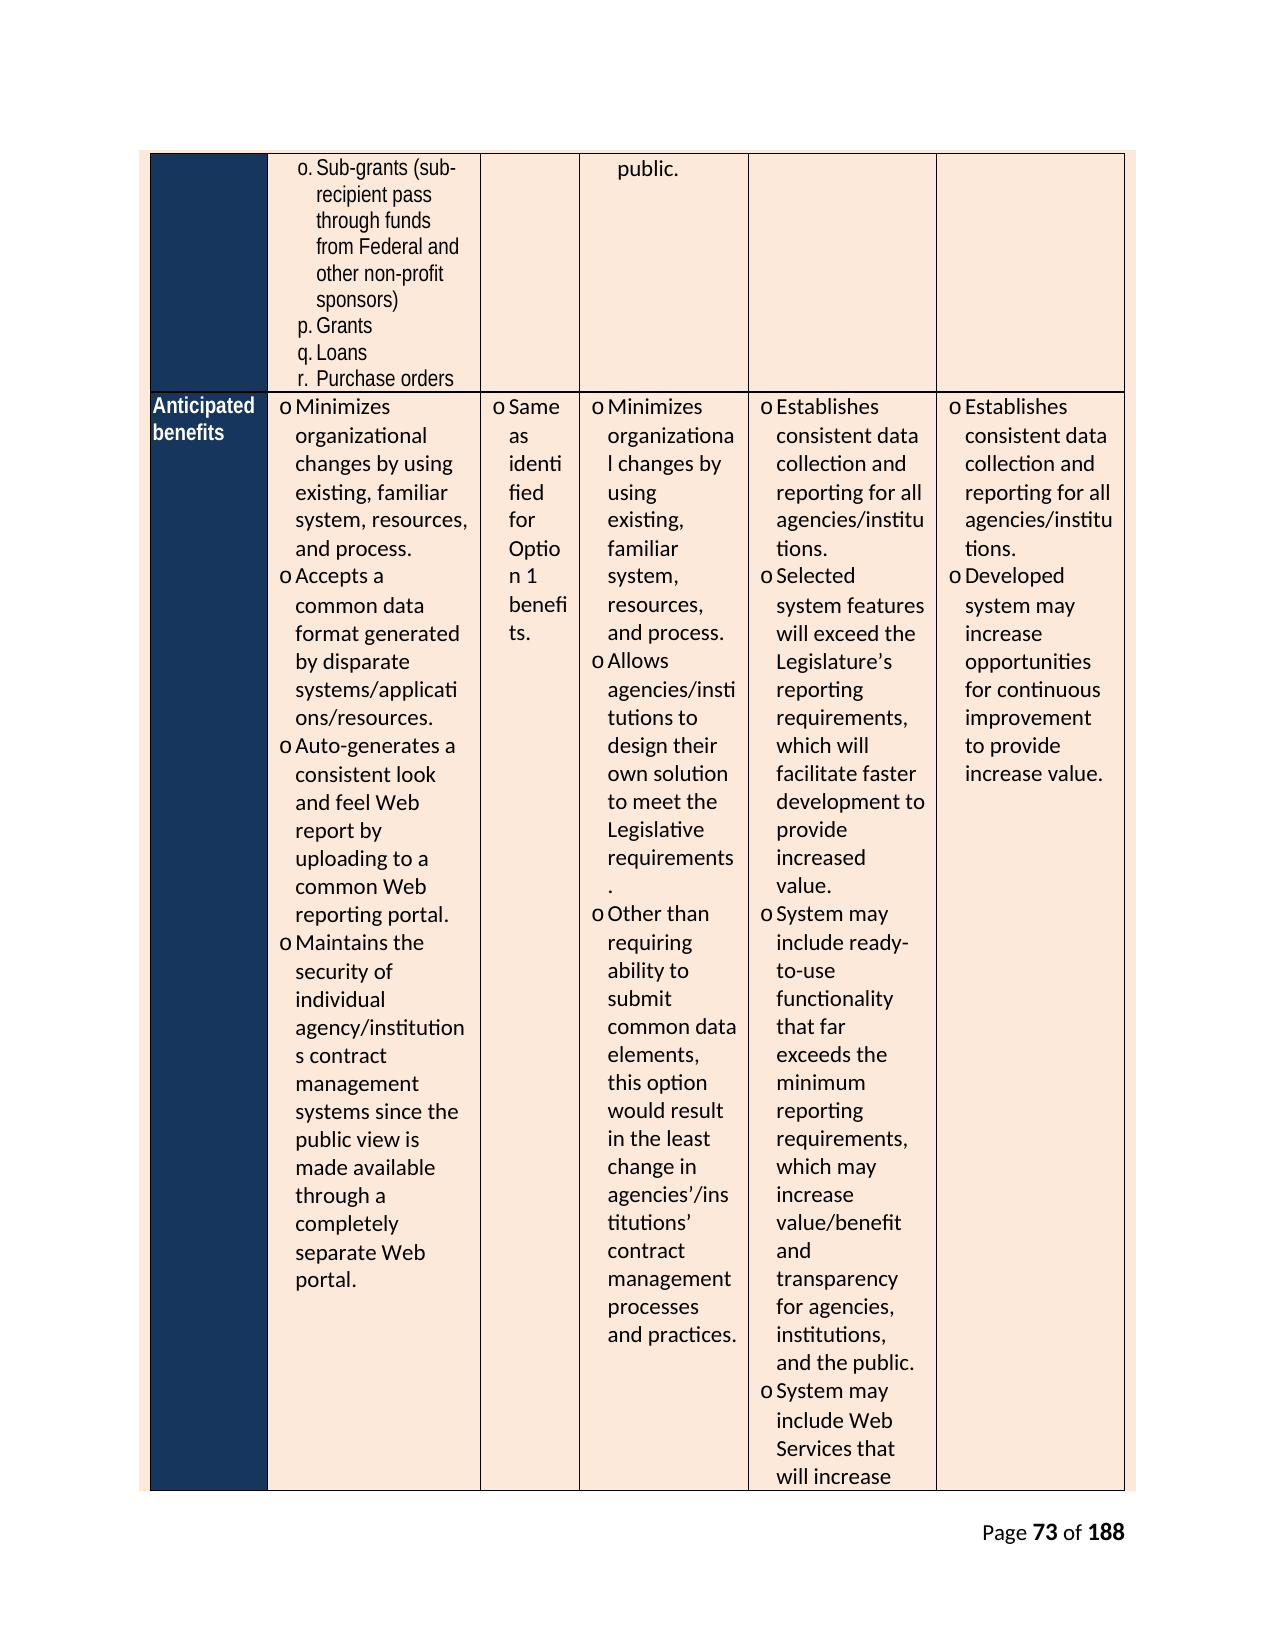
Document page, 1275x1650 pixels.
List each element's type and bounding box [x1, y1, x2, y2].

table_cell [139, 150, 1136, 1491]
